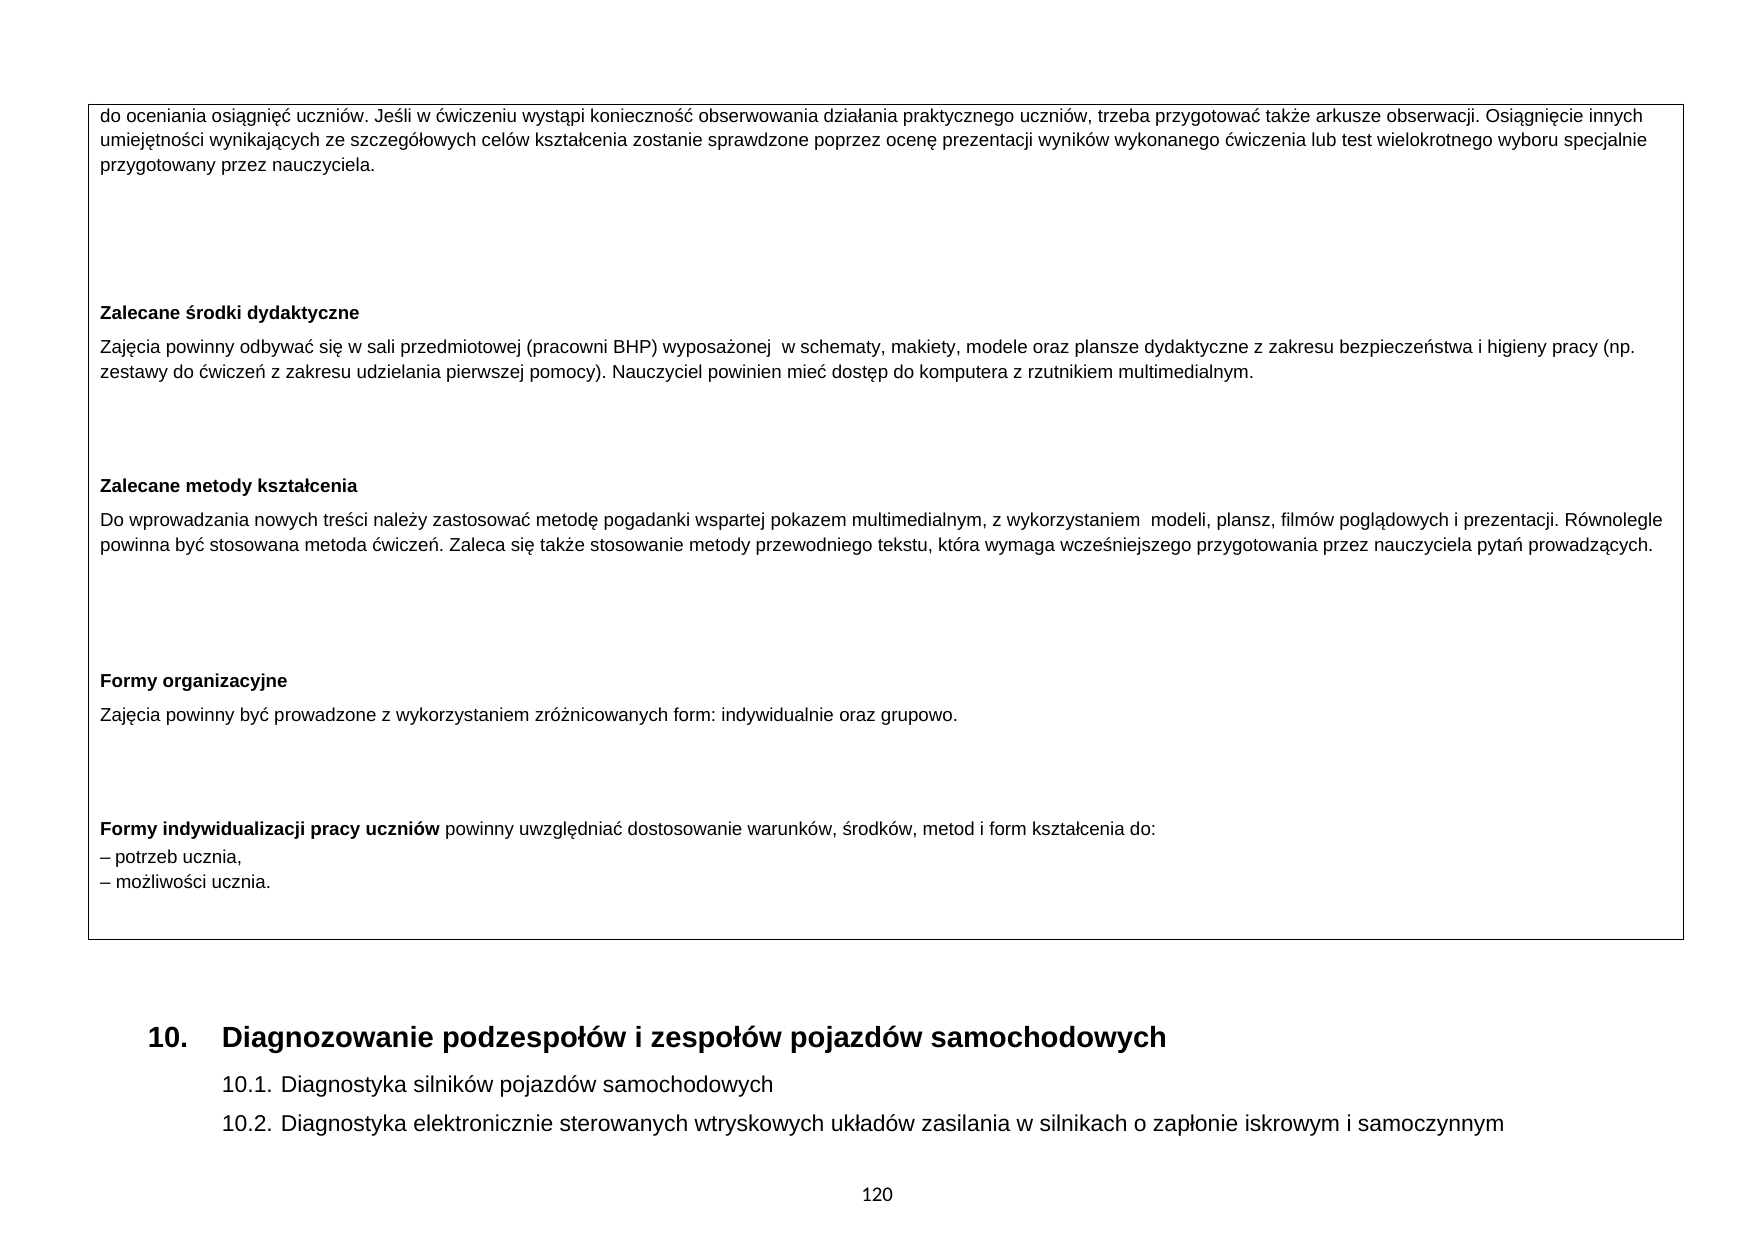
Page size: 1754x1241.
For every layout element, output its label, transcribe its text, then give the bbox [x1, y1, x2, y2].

text 10. Diagnozowanie podzespołów i zespołów pojazdów samochodowych [148, 1020, 1606, 1054]
text 10.2. Diagnostyka elektronicznie sterowanych wtryskowych układów zasilania w silnikach o zapłonie iskrowym i samoczynnym [222, 1110, 1606, 1137]
text 10.1. Diagnostyka silników pojazdów samochodowych [222, 1071, 1606, 1098]
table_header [89, 105, 1683, 939]
